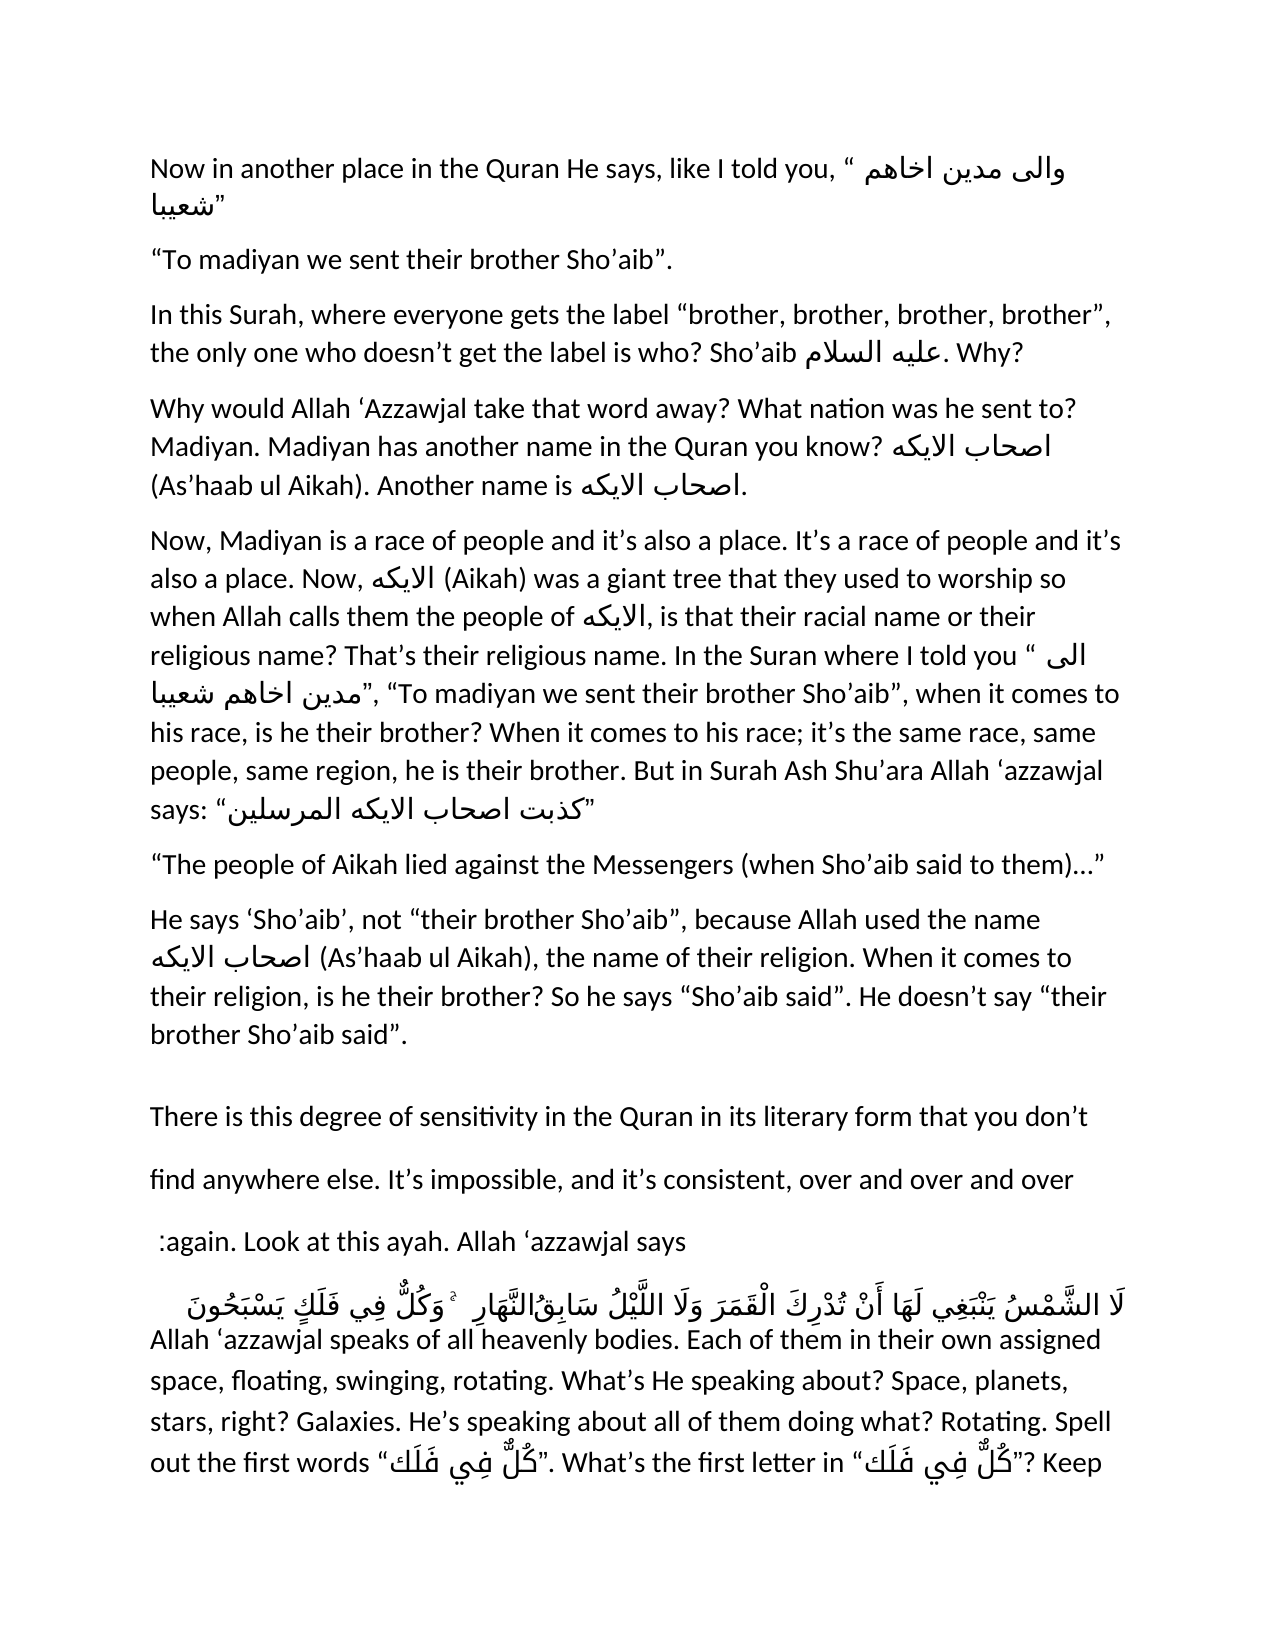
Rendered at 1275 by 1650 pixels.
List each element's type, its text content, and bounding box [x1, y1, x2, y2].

text “The people of Aikah lied against the Messengers (when Sho’aib said to them)…” [150, 846, 1125, 881]
text Now, Madiyan is a race of people and it’s also a place. It’s a race of people and it’s also a place. Now, الايكه (Aikah) was a giant tree that they used to worship so when Allah calls them the people of الايكه, is that their racial name or their religious name? That’s their religious name. In the Suran where I told you “الى مدين اخاهم شعيبا”, “To madiyan we sent their brother Sho’aib”, when it comes to his race, is he their brother? When it comes to his race; it’s the same race, same people, same region, he is their brother. But in Surah Ash Shu’ara Allah ‘azzawjal says: “كذبت اصحاب الايكه المرسلين” [150, 522, 1125, 826]
text In this Surah, where everyone gets the label “brother, brother, brother, brother”, the only one who doesn’t get the label is who? Sho’aib عليه السلام. Why? [150, 296, 1125, 370]
text Now in another place in the Quran He says, like I told you, “والى مدين اخاهم شعيبا” [150, 150, 1125, 222]
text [150, 1321, 1125, 1480]
text There is this degree of sensitivity in the Quran in its literary form that you don’t find anywhere else. It’s impossible, and it’s consistent, over and over and over again. Look at this ayah. Allah ‘azzawjal says: [150, 1071, 1125, 1259]
text Why would Allah ‘Azzawjal take that word away? What nation was he sent to? Madiyan. Madiyan has another name in the Quran you know? اصحاب الايكه (As’haab ul Aikah). Another name is اصحاب الايكه. [150, 390, 1125, 502]
text لَا الشَّمْسُ يَنْبَغِي لَهَا أَنْ تُدْرِكَ الْقَمَرَ وَلَا اللَّيْلُ سَابِقُ النَّهَارِ ۚ وَكُلٌّ فِي فَلَكٍ يَسْبَحُونَ [150, 1259, 1125, 1321]
text He says ‘Sho’aib’, not “their brother Sho’aib”, because Allah used the name اصحاب الايكه (As’haab ul Aikah), the name of their religion. When it comes to their religion, is he their brother? So he says “Sho’aib said”. He doesn’t say “their brother Sho’aib said”. [150, 901, 1125, 1052]
text “To madiyan we sent their brother Sho’aib”. [150, 241, 1125, 277]
